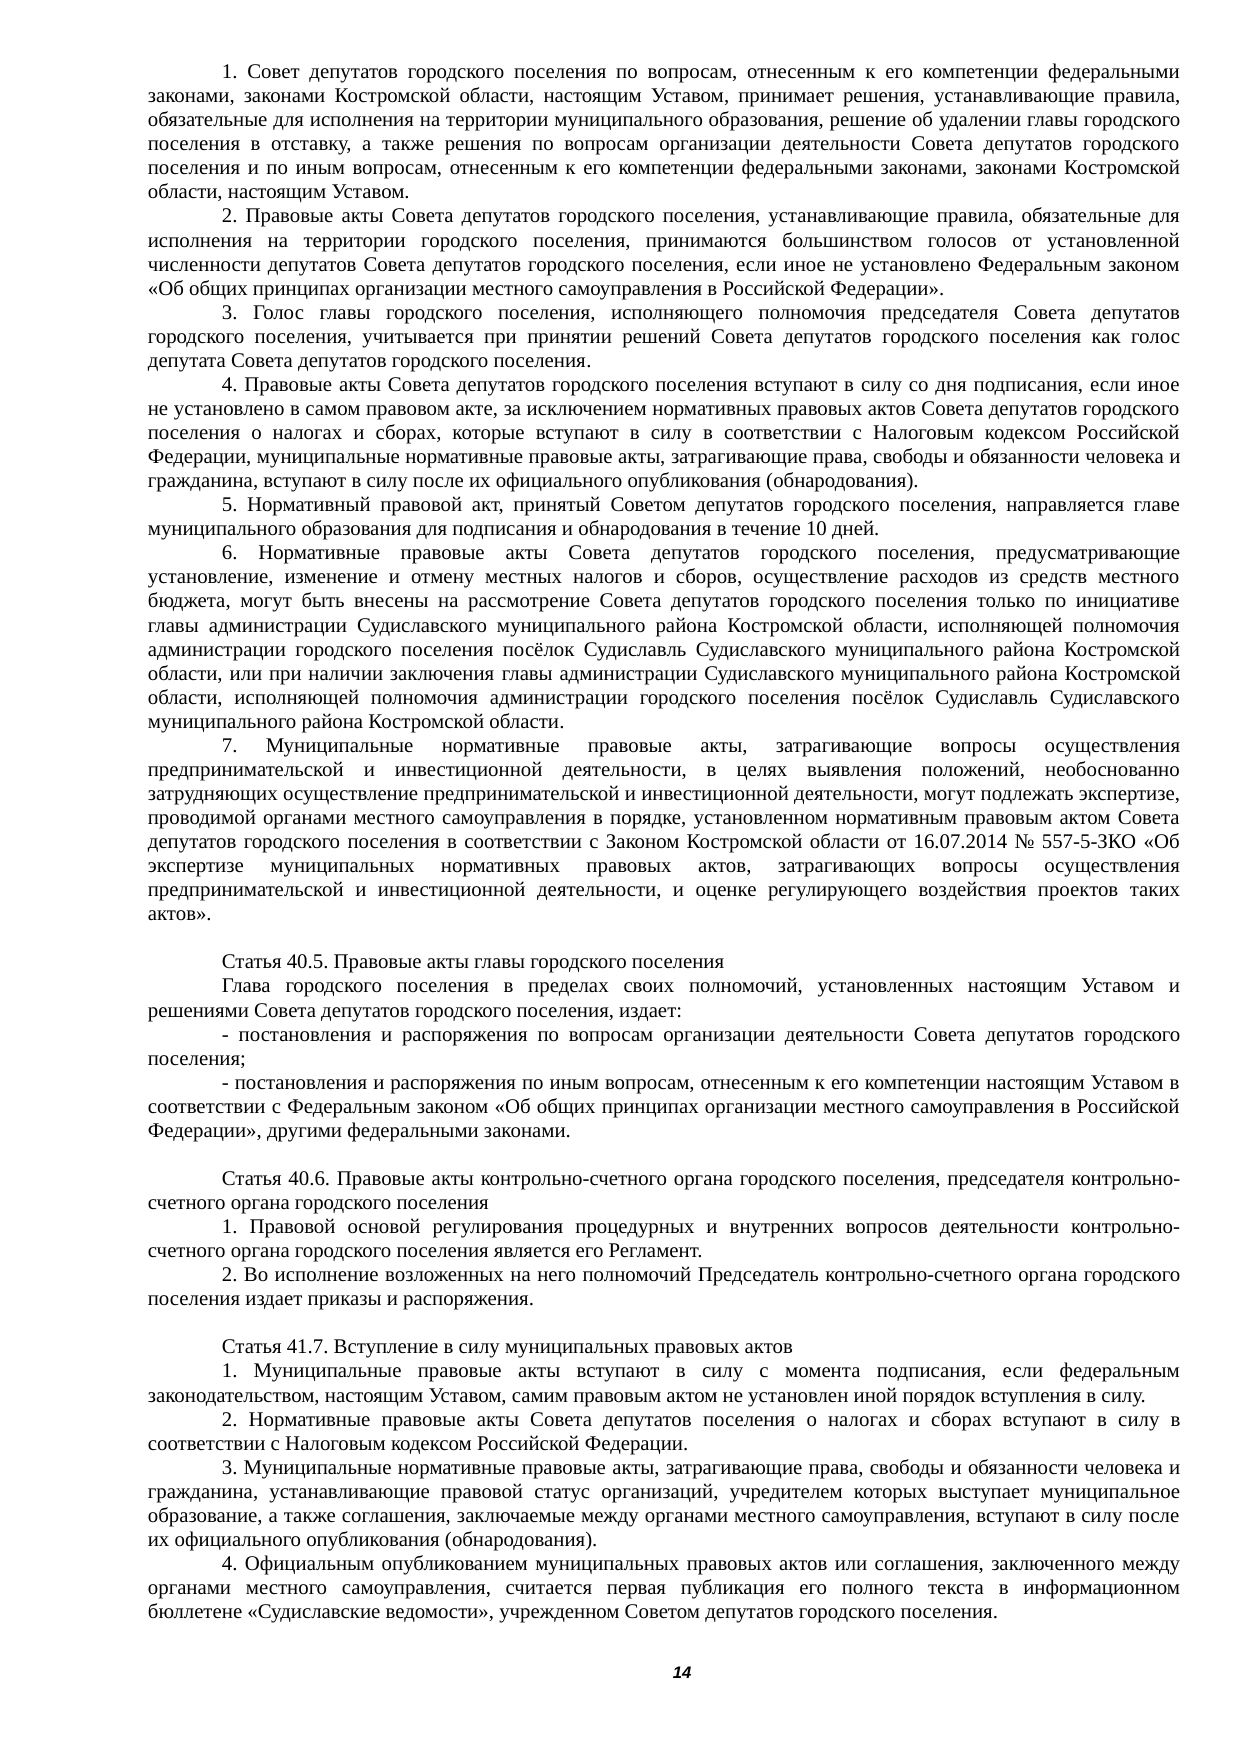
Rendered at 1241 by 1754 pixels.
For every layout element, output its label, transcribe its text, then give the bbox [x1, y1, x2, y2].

text 3. Муниципальные нормативные правовые акты, затрагивающие права, свободы и обязанности человека и гражданина, устанавливающие правовой статус организаций, учредителем которых выступает муниципальное образование, а также соглашения, заключаемые между органами местного самоуправления, вступают в силу после их официального опубликования (обнародования). [148, 1455, 1181, 1551]
text 5. Нормативный правовой акт, принятый Советом депутатов городского поселения, направляется главе муниципального образования для подписания и обнародования в течение 10 дней. [148, 492, 1181, 540]
text - постановления и распоряжения по вопросам организации деятельности Совета депутатов городского поселения; [148, 1022, 1181, 1070]
text 6. Нормативные правовые акты Совета депутатов городского поселения, предусматривающие установление, изменение и отмену местных налогов и сборов, осуществление расходов из средств местного бюджета, могут быть внесены на рассмотрение Совета депутатов городского поселения только по инициативе главы администрации Судиславского муниципального района Костромской области, исполняющей полномочия администрации городского поселения посёлок Судиславль Судиславского муниципального района Костромской области, или при наличии заключения главы администрации Судиславского муниципального района Костромской области, исполняющей полномочия администрации городского поселения посёлок Судиславль Судиславского муниципального района Костромской области. [148, 540, 1181, 733]
text Глава городского поселения в пределах своих полномочий, установленных настоящим Уставом и решениями Совета депутатов городского поселения, издает: [148, 973, 1181, 1022]
text 7. Муниципальные нормативные правовые акты, затрагивающие вопросы осуществления предпринимательской и инвестиционной деятельности, в целях выявления положений, необоснованно затрудняющих осуществление предпринимательской и инвестиционной деятельности, могут подлежать экспертизе, проводимой органами местного самоуправления в порядке, установленном нормативным правовым актом Совета депутатов городского поселения в соответствии с Законом Костромской области от 16.07.2014 № 557-5-ЗКО «Об экспертизе муниципальных нормативных правовых актов, затрагивающих вопросы осуществления предпринимательской и инвестиционной деятельности, и оценке регулирующего воздействия проектов таких актов». [148, 733, 1181, 925]
text Статья 40.5. Правовые акты главы городского поселения [148, 949, 1181, 973]
text 1. Правовой основой регулирования процедурных и внутренних вопросов деятельности контрольно-счетного органа городского поселения является его Регламент. [148, 1214, 1181, 1262]
text 1. Совет депутатов городского поселения по вопросам, отнесенным к его компетенции федеральными законами, законами Костромской области, настоящим Уставом, принимает решения, устанавливающие правила, обязательные для исполнения на территории муниципального образования, решение об удалении главы городского поселения в отставку, а также решения по вопросам организации деятельности Совета депутатов городского поселения и по иным вопросам, отнесенным к его компетенции федеральными законами, законами Костромской области, настоящим Уставом. [148, 59, 1181, 203]
text 2. Во исполнение возложенных на него полномочий Председатель контрольно-счетного органа городского поселения издает приказы и распоряжения. [148, 1262, 1181, 1310]
text 4. Официальным опубликованием муниципальных правовых актов или соглашения, заключенного между органами местного самоуправления, считается первая публикация его полного текста в информационном бюллетене «Судиславские ведомости», учрежденном Советом депутатов городского поселения. [148, 1551, 1181, 1623]
text 3. Голос главы городского поселения, исполняющего полномочия председателя Совета депутатов городского поселения, учитывается при принятии решений Совета депутатов городского поселения как голос депутата Совета депутатов городского поселения. [148, 300, 1181, 372]
text 1. Муниципальные правовые акты вступают в силу с момента подписания, если федеральным законодательством, настоящим Уставом, самим правовым актом не установлен иной порядок вступления в силу. [148, 1358, 1181, 1407]
text 2. Правовые акты Совета депутатов городского поселения, устанавливающие правила, обязательные для исполнения на территории городского поселения, принимаются большинством голосов от установленной численности депутатов Совета депутатов городского поселения, если иное не установлено Федеральным законом «Об общих принципах организации местного самоуправления в Российской Федерации». [148, 203, 1181, 300]
text Статья 40.6. Правовые акты контрольно-счетного органа городского поселения, председателя контрольно-счетного органа городского поселения [148, 1166, 1181, 1214]
text Статья 41.7. Вступление в силу муниципальных правовых актов [148, 1334, 1181, 1358]
text - постановления и распоряжения по иным вопросам, отнесенным к его компетенции настоящим Уставом в соответствии с Федеральным законом «Об общих принципах организации местного самоуправления в Российской Федерации», другими федеральными законами. [148, 1070, 1181, 1142]
text 2. Нормативные правовые акты Совета депутатов поселения о налогах и сборах вступают в силу в соответствии с Налоговым кодексом Российской Федерации. [148, 1407, 1181, 1455]
text 4. Правовые акты Совета депутатов городского поселения вступают в силу со дня подписания, если иное не установлено в самом правовом акте, за исключением нормативных правовых актов Совета депутатов городского поселения о налогах и сборах, которые вступают в силу в соответствии с Налоговым кодексом Российской Федерации, муниципальные нормативные правовые акты, затрагивающие права, свободы и обязанности человека и гражданина, вступают в силу после их официального опубликования (обнародования). [148, 372, 1181, 492]
